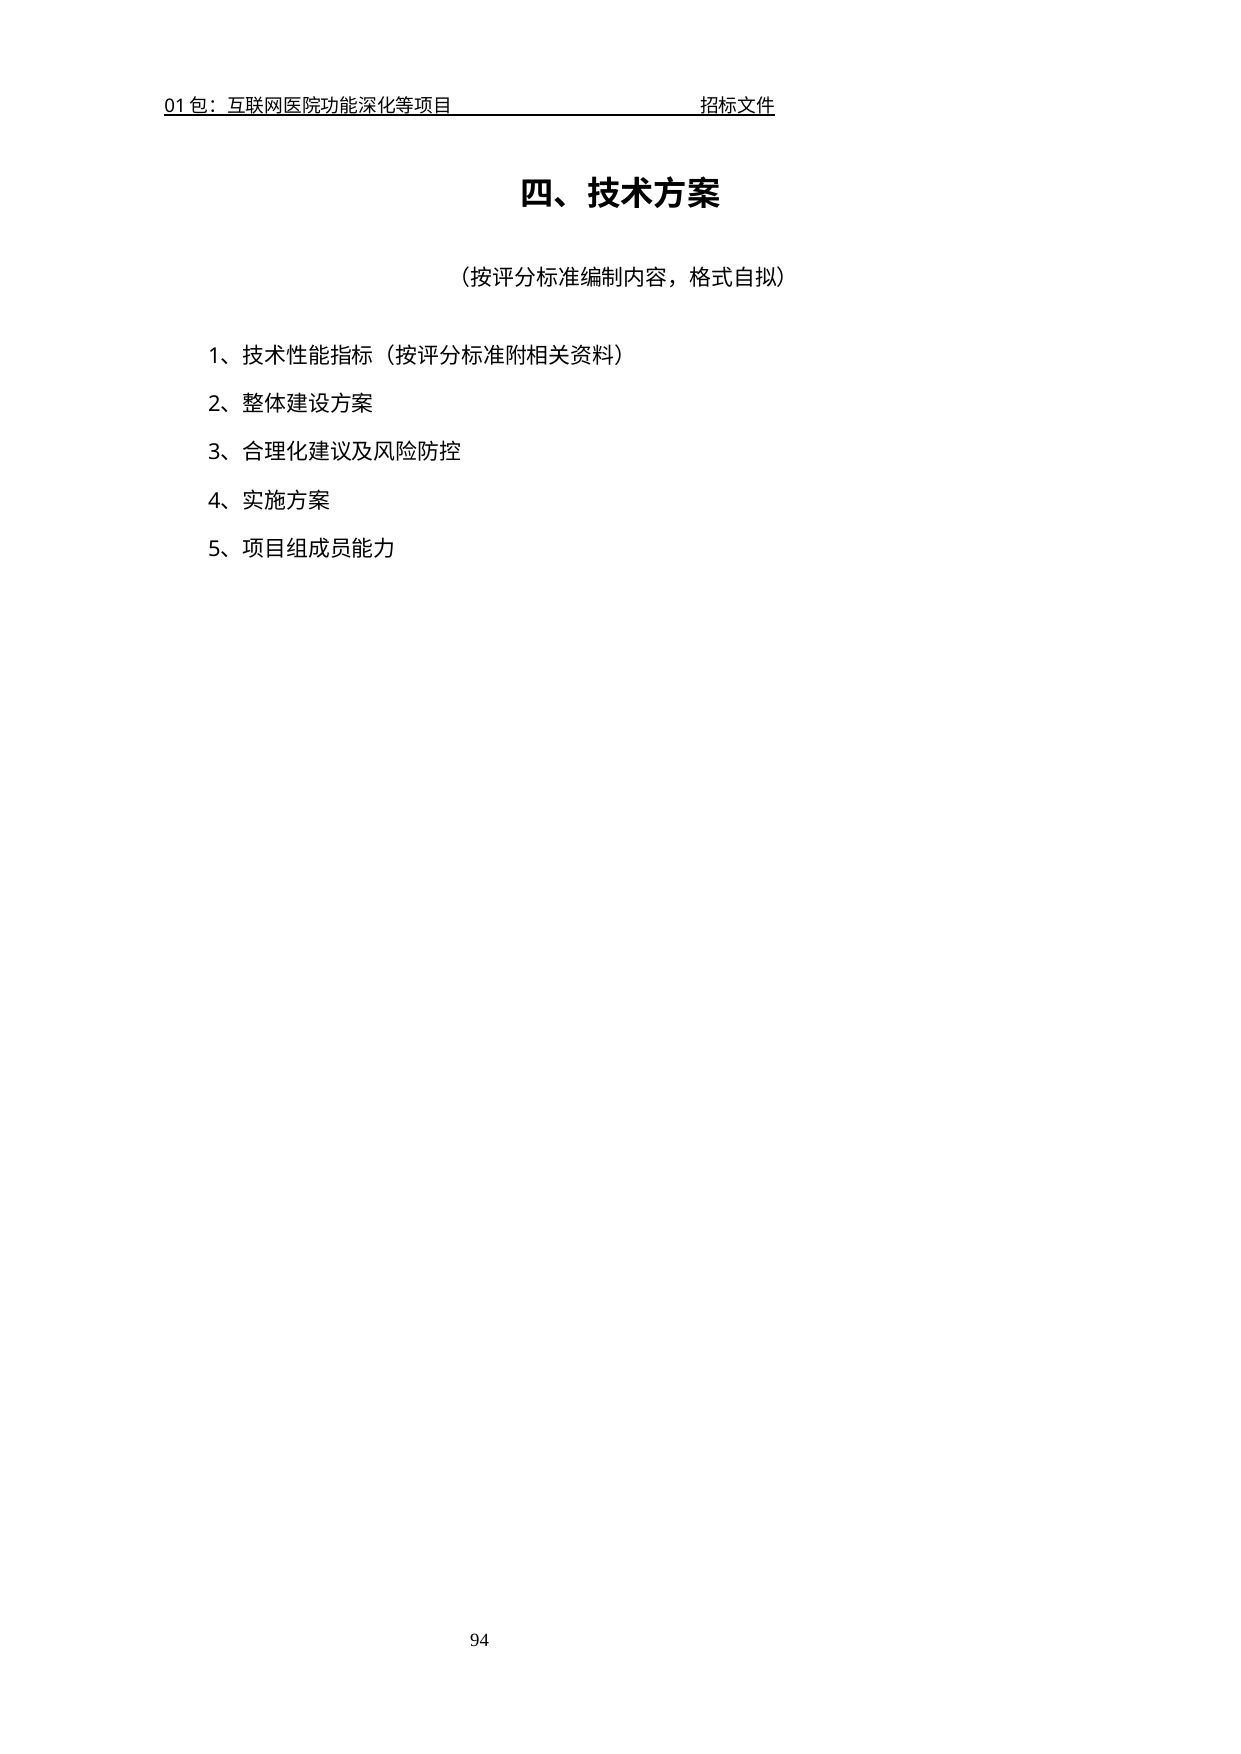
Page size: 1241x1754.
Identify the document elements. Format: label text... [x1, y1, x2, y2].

text 4、实施方案 [164, 482, 1076, 515]
text 5、项目组成员能力 [164, 531, 1076, 563]
text （按评分标准编制内容，格式自拟） [164, 260, 1076, 292]
text 3、合理化建议及风险防控 [164, 434, 1076, 467]
subtitle 四、技术方案 [164, 158, 1076, 223]
text 2、整体建设方案 [164, 386, 1076, 418]
text 1、技术性能指标（按评分标准附相关资料） [164, 337, 1076, 370]
